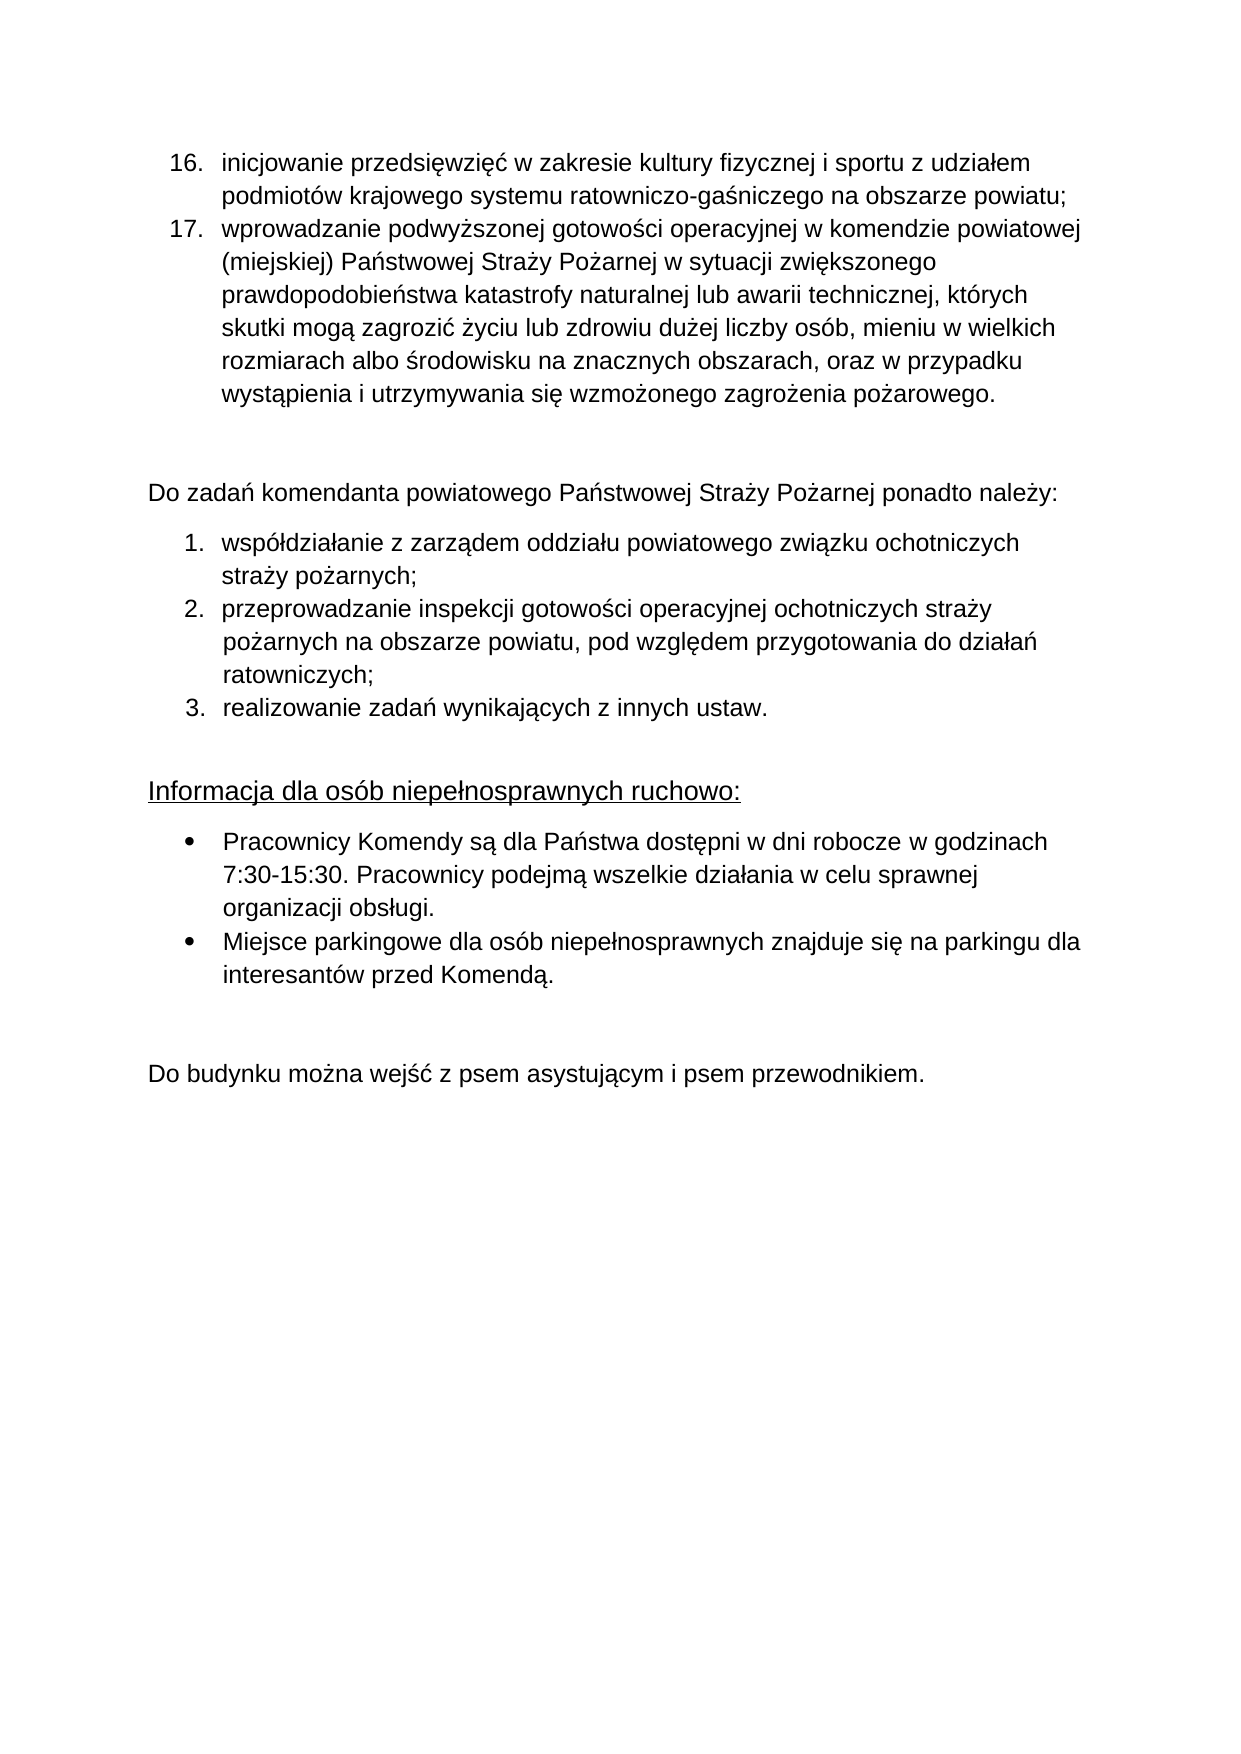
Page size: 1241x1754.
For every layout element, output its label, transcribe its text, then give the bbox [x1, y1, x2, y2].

list ratowniczych; [223, 660, 1093, 689]
text Informacja dla osób niepełnosprawnych ruchowo: [148, 775, 1093, 806]
list wprowadzanie podwyższonej gotowości operacyjnej w komendzie powiatowej (miejskiej) Państwowej Straży Pożarnej w sytuacji zwiększonego prawdopodobieństwa katastrofy naturalnej lub awarii technicznej, których skutki mogą zagrozić życiu lub zdrowiu dużej liczby osób, mieniu w wielkich rozmiarach albo środowisku na znacznych obszarach, oraz w przypadku wystąpienia i utrzymywania się wzmożonego zagrożenia pożarowego. [169, 214, 1093, 407]
list przeprowadzanie inspekcji gotowości operacyjnej ochotniczych straży [184, 594, 1093, 623]
list pożarnych na obszarze powiatu, pod względem przygotowania do działań [223, 627, 1093, 656]
list współdziałanie z zarządem oddziału powiatowego związku ochotniczych straży pożarnych; [184, 528, 1093, 589]
text Do zadań komendanta powiatowego Państwowej Straży Pożarnej ponadto należy: [148, 478, 1093, 507]
list Miejsce parkingowe dla osób niepełnosprawnych znajduje się na parkingu dla interesantów przed Komendą. [185, 926, 1093, 988]
list realizowanie zadań wynikających z innych ustaw. [185, 693, 1093, 754]
text Do budynku można wejść z psem asystującym i psem przewodnikiem. [148, 1059, 1093, 1088]
list inicjowanie przedsięwzięć w zakresie kultury fizycznej i sportu z udziałem podmiotów krajowego systemu ratowniczo-gaśniczego na obszarze powiatu; [169, 148, 1093, 209]
list Pracownicy Komendy są dla Państwa dostępni w dni robocze w godzinach 7:30-15:30. Pracownicy podejmą wszelkie działania w celu sprawnej organizacji obsługi. [185, 827, 1093, 922]
